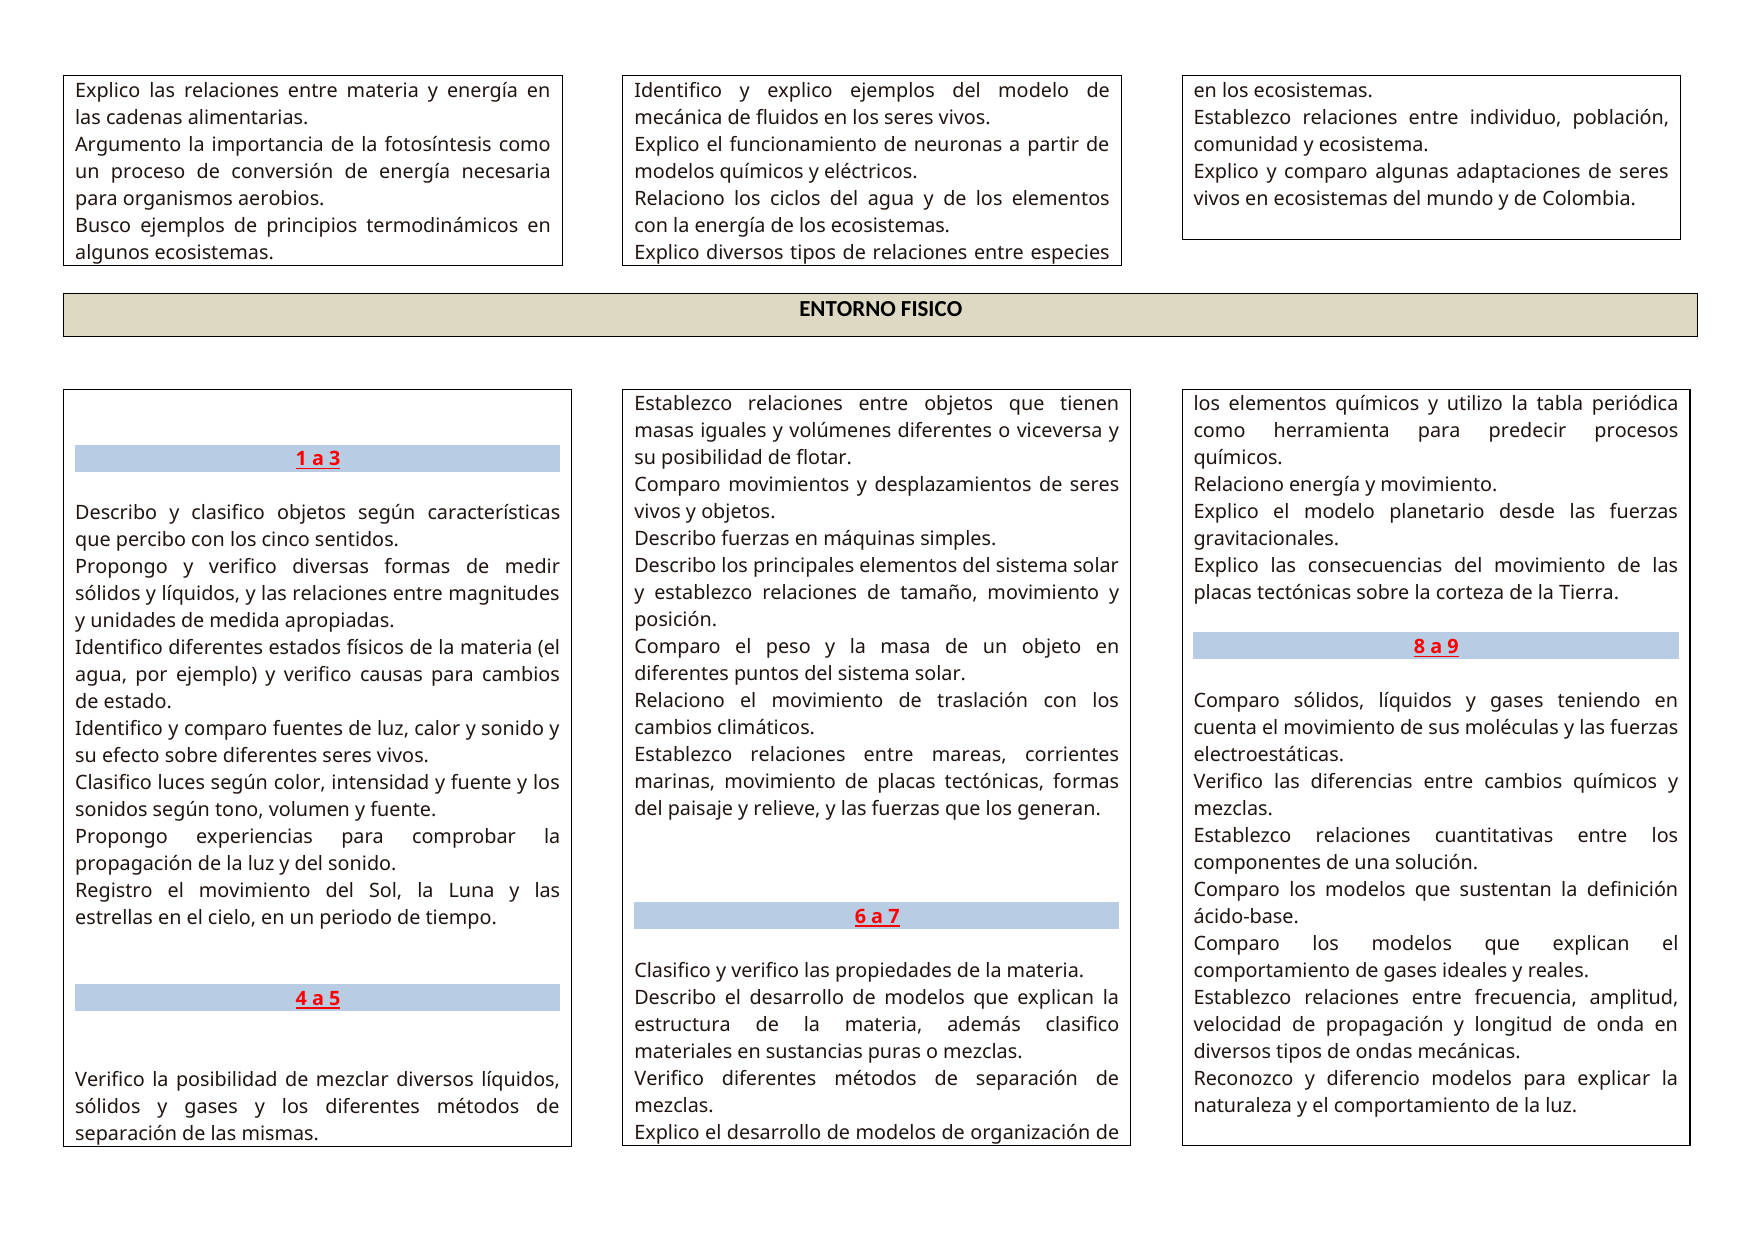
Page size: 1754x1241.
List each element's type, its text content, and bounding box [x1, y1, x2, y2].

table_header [64, 76, 562, 265]
table_header ENTORNO FISICO [64, 294, 1697, 336]
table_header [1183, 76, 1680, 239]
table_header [1183, 390, 1689, 1145]
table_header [64, 390, 571, 1146]
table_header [623, 390, 1130, 1145]
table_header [623, 76, 1121, 265]
